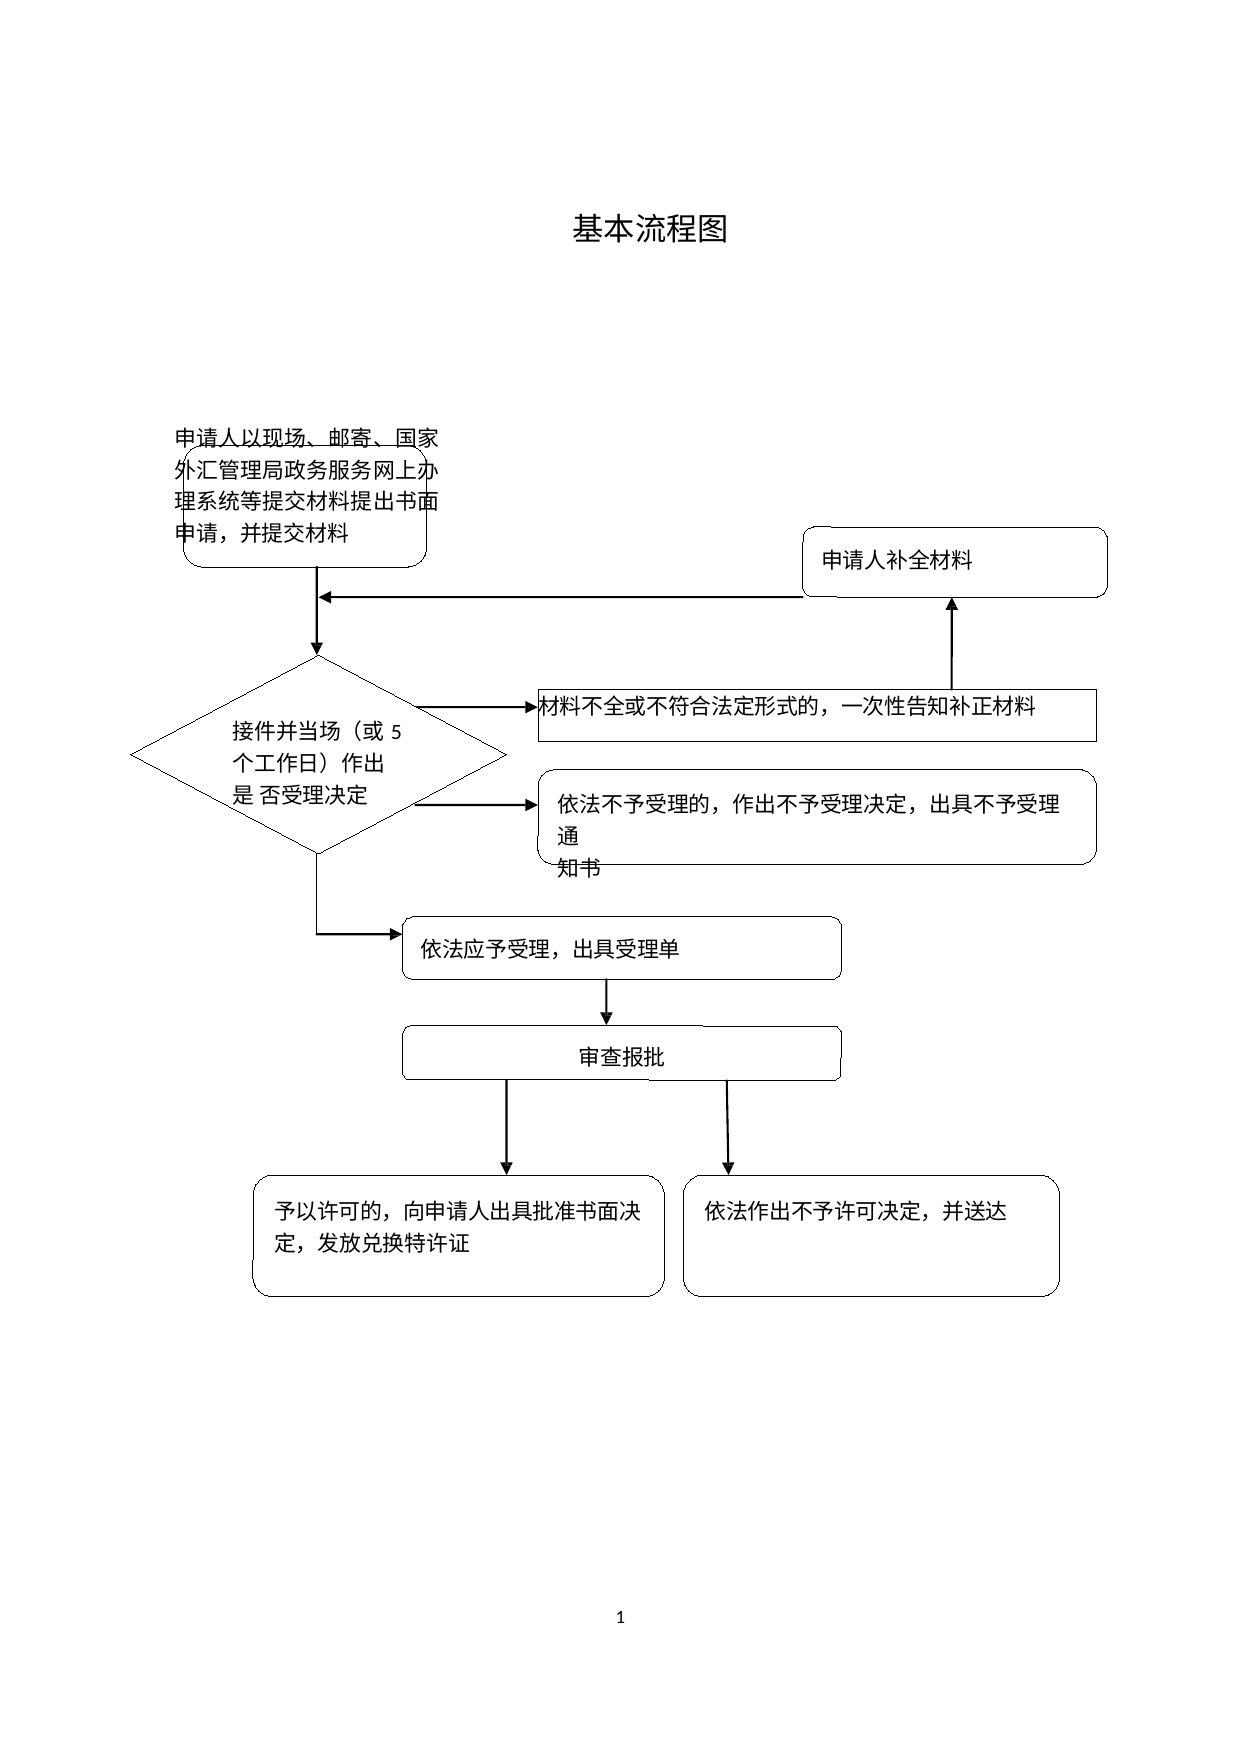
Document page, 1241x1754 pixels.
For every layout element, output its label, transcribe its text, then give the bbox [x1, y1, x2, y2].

text 基本流程图 [248, 195, 1053, 260]
